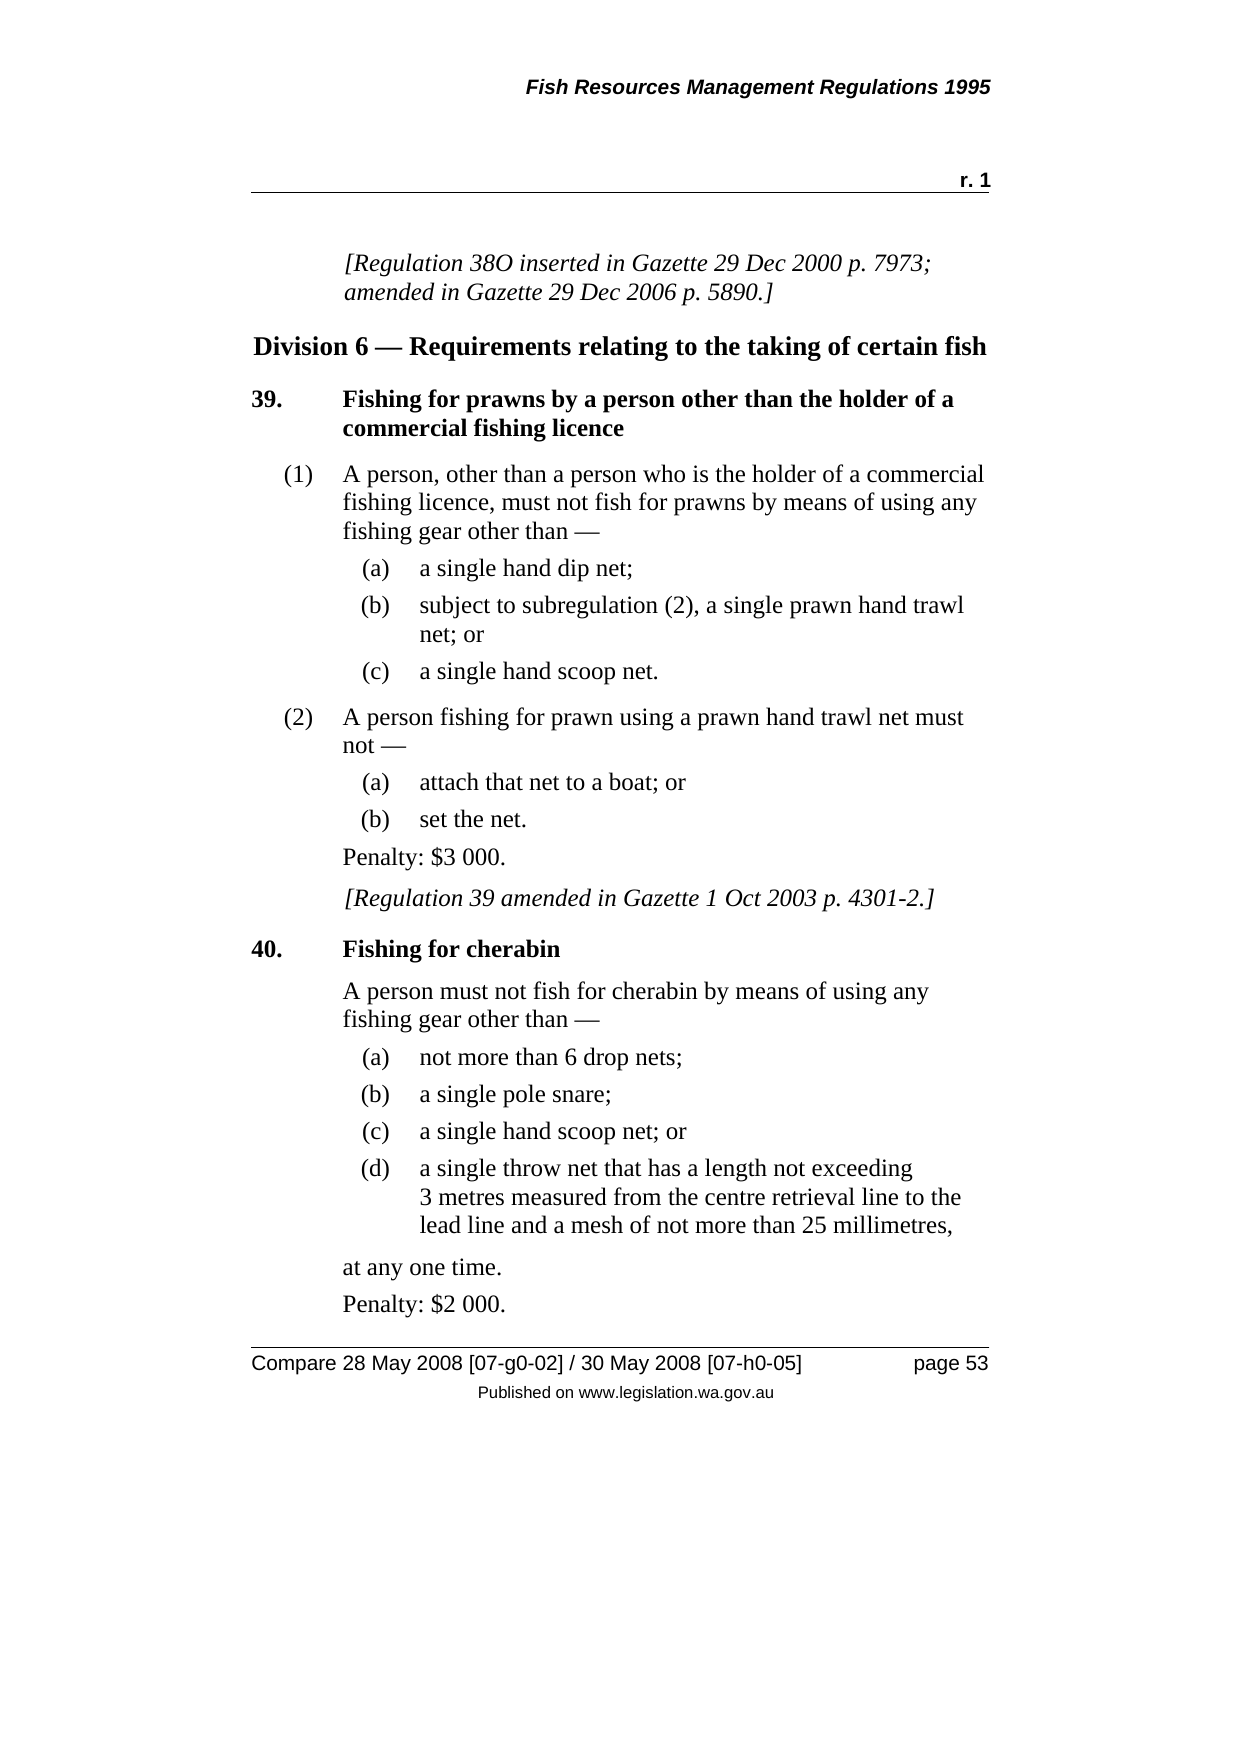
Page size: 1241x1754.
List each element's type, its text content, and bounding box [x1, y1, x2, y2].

text (b) a single pole snare; [251, 1079, 989, 1107]
text (c) a single hand scoop net; or [251, 1116, 989, 1144]
text (1) A person, other than a person who is the holder of a commercial fishing licence, must not fish for prawns by means of using any fishing gear other than — [251, 459, 989, 545]
text [Regulation 38O inserted in Gazette 29 Dec 2000 p. 7973; amended in Gazette 29 Dec 2006 p. 5890.] [251, 248, 989, 306]
text Penalty: $2 000. [251, 1289, 989, 1317]
subtitle 39. Fishing for prawns by a person other than the holder of a commercial fishing licence [251, 384, 989, 442]
subtitle Division 6 — Requirements relating to the taking of certain fish [251, 331, 989, 362]
text (b) set the net. [251, 804, 989, 833]
text (a) attach that net to a boat; or [251, 767, 989, 796]
text (d) a single throw net that has a length not exceeding 3 metres measured from the centre retrieval line to the lead line and a mesh of not more than 25 millimetres, [251, 1153, 989, 1239]
text (c) a single hand scoop net. [251, 656, 989, 685]
text at any one time. [251, 1252, 989, 1280]
text A person must not fish for cherabin by means of using any fishing gear other than — [251, 976, 989, 1033]
text (2) A person fishing for prawn using a prawn hand trawl net must not — [251, 702, 989, 759]
subtitle 40. Fishing for cherabin [251, 934, 989, 963]
text [Regulation 39 amended in Gazette 1 Oct 2003 p. 4301-2.] [251, 883, 989, 912]
text (b) subject to subregulation (2), a single prawn hand trawl net; or [251, 590, 989, 648]
text (a) not more than 6 drop nets; [251, 1042, 989, 1070]
text Penalty: $3 000. [251, 842, 989, 870]
text (a) a single hand dip net; [251, 553, 989, 582]
